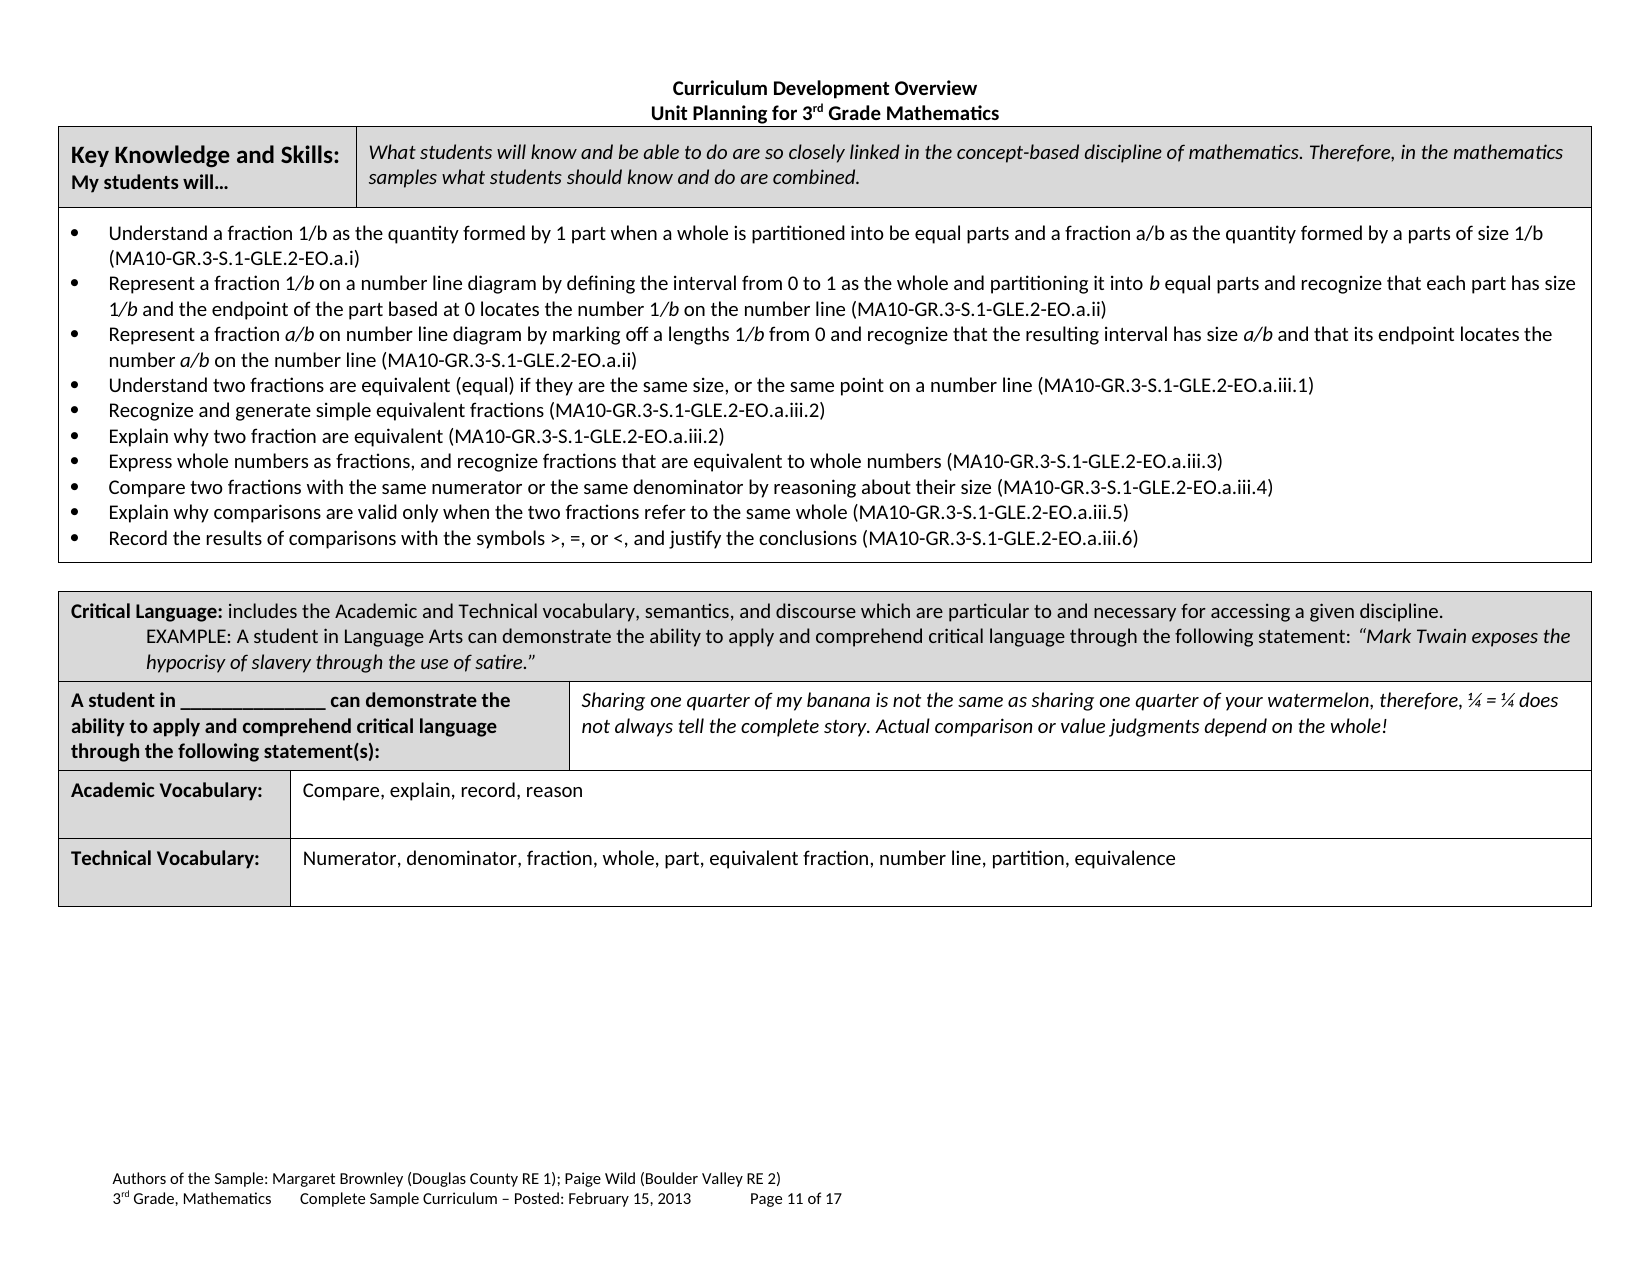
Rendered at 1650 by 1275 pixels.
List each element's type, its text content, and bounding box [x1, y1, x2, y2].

table_cell Sharing one quarter of my banana is not the same as sharing one quarter of your watermelon, therefore, ¼ = ¼ does not always tell the complete story. Actual comparison or value judgments depend on the whole! [570, 682, 1591, 770]
table_cell Understand a fraction 1/b as the quantity formed by 1 part when a whole is partitioned into be equal parts and a fraction a/b as the quantity formed by a parts of size 1/b (MA10-GR.3-S.1-GLE.2-EO.a.i) Represent a fraction 1/b on a number line diagram by defining the interval from 0 to 1 as the whole and partitioning it into b equal parts and recognize that each part has size 1/b and the endpoint of the part based at 0 locates the number 1/b on the number line (MA10-GR.3-S.1-GLE.2-EO.a.ii) Represent a fraction a/b on number line diagram by marking off a lengths 1/b from 0 and recognize that the resulting interval has size a/b and that its endpoint locates the number a/b on the number line (MA10-GR.3-S.1-GLE.2-EO.a.ii) Understand two fractions are equivalent (equal) if they are the same size, or the same point on a number line (MA10-GR.3-S.1-GLE.2-EO.a.iii.1) Recognize and generate simple equivalent fractions (MA10-GR.3-S.1-GLE.2-EO.a.iii.2) Explain why two fraction are equivalent (MA10-GR.3-S.1-GLE.2-EO.a.iii.2) Express whole numbers as fractions, and recognize fractions that are equivalent to whole numbers (MA10-GR.3-S.1-GLE.2-EO.a.iii.3) Compare two fractions with the same numerator or the same denominator by reasoning about their size (MA10-GR.3-S.1-GLE.2-EO.a.iii.4) Explain why comparisons are valid only when the two fractions refer to the same whole (MA10-GR.3-S.1-GLE.2-EO.a.iii.5) Record the results of comparisons with the symbols >, =, or <, and justify the conclusions (MA10-GR.3-S.1-GLE.2-EO.a.iii.6) [59, 208, 1591, 562]
table_header Critical Language: includes the Academic and Technical vocabulary, semantics, and discourse which are particular to and necessary for accessing a given discipline. EXAMPLE: A student in Language Arts can demonstrate the ability to apply and comprehend critical language through the following statement: “Mark Twain exposes the hypocrisy of slavery through the use of satire.” [59, 592, 1591, 681]
table_cell Numerator, denominator, fraction, whole, part, equivalent fraction, number line, partition, equivalence [291, 839, 1591, 906]
table_cell Technical Vocabulary: [59, 839, 290, 906]
table_cell Compare, explain, record, reason [291, 771, 1591, 838]
table_cell Academic Vocabulary: [59, 771, 290, 838]
table_cell A student in ______________ can demonstrate the ability to apply and comprehend critical language through the following statement(s): [59, 682, 569, 770]
table_header What students will know and be able to do are so closely linked in the concept-based discipline of mathematics. Therefore, in the mathematics samples what students should know and do are combined. [357, 127, 1591, 207]
table_header Key Knowledge and Skills: My students will… [59, 127, 356, 207]
